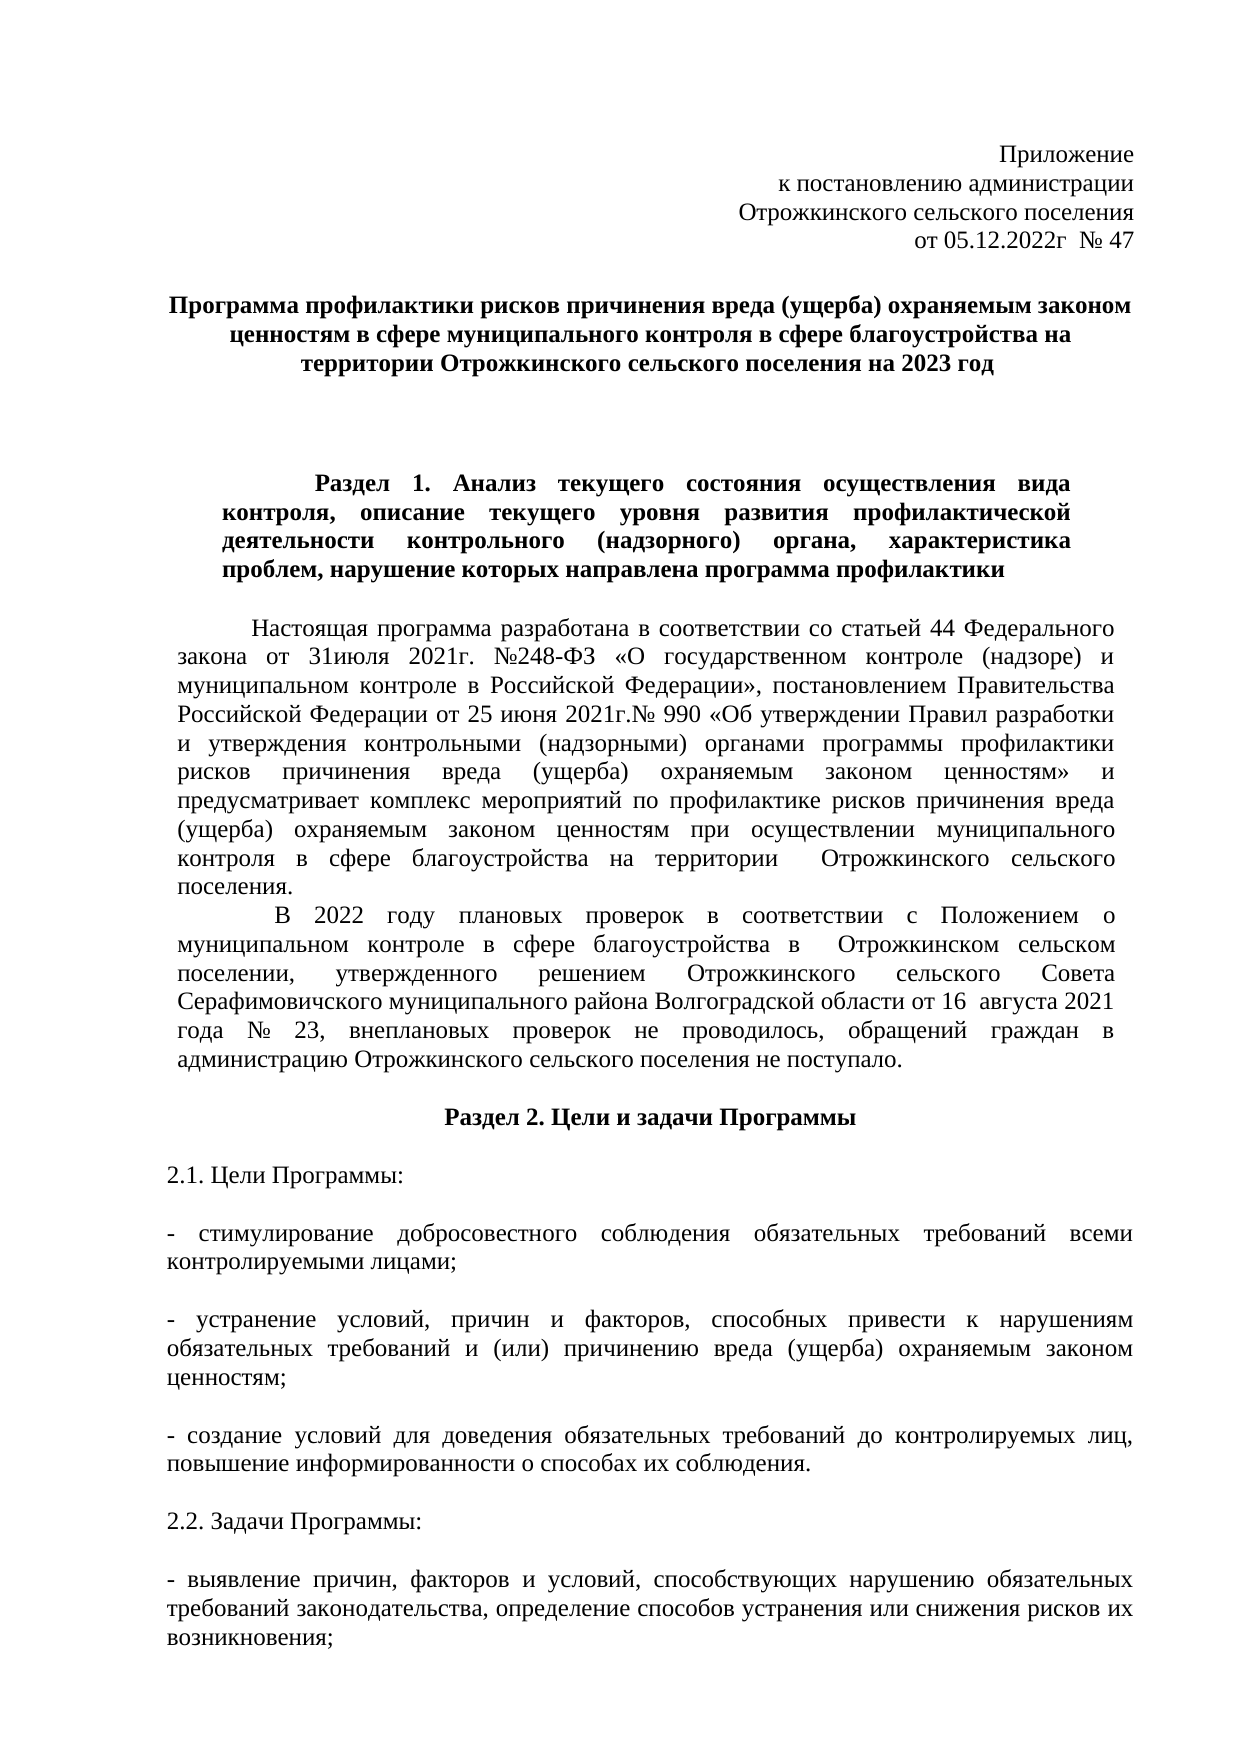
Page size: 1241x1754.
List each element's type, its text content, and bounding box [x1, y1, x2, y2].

text Раздел 1. Анализ текущего состояния осуществления вида контроля, описание текущего уровня развития профилактической деятельности контрольного (надзорного) органа, характеристика проблем, нарушение которых направлена программа профилактики [222, 468, 1071, 583]
text к постановлению администрации [167, 168, 1134, 197]
text В 2022 году плановых проверок в соответствии с Положением о муниципальном контроле в сфере благоустройства в Отрожкинском сельском поселении, утвержденного решением Отрожкинского сельского Совета Серафимовичского муниципального района Волгоградской области от 16 августа 2021 года № 23, внеплановых проверок не проводилось, обращений граждан в администрацию Отрожкинского сельского поселения не поступало. [177, 900, 1115, 1073]
text - создание условий для доведения обязательных требований до контролируемых лиц, повышение информированности о способах их соблюдения. [167, 1420, 1134, 1477]
text Отрожкинского сельского поселения [167, 197, 1134, 225]
text 2.2. Задачи Программы: [167, 1506, 1134, 1535]
text - выявление причин, факторов и условий, способствующих нарушению обязательных требований законодательства, определение способов устранения или снижения рисков их возникновения; [167, 1564, 1134, 1651]
text Программа профилактики рисков причинения вреда (ущерба) охраняемым законом ценностям в сфере муниципального контроля в сфере благоустройства на территории Отрожкинского сельского поселения на 2023 год [167, 290, 1134, 376]
text Приложение [167, 139, 1134, 168]
text 2.1. Цели Программы: [167, 1160, 1134, 1188]
text - стимулирование добросовестного соблюдения обязательных требований всеми контролируемыми лицами; [167, 1218, 1134, 1275]
text Раздел 2. Цели и задачи Программы [167, 1102, 1134, 1131]
text от 05.12.2022г № 47 [167, 225, 1134, 254]
text - устранение условий, причин и факторов, способных привести к нарушениям обязательных требований и (или) причинению вреда (ущерба) охраняемым законом ценностям; [167, 1304, 1134, 1391]
text Настоящая программа разработана в соответствии со статьей 44 Федерального закона от 31июля 2021г. №248-ФЗ «О государственном контроле (надзоре) и муниципальном контроле в Российской Федерации», постановлением Правительства Российской Федерации от 25 июня 2021г.№ 990 «Об утверждении Правил разработки и утверждения контрольными (надзорными) органами программы профилактики рисков причинения вреда (ущерба) охраняемым законом ценностям» и предусматривает комплекс мероприятий по профилактике рисков причинения вреда (ущерба) охраняемым законом ценностям при осуществлении муниципального контроля в сфере благоустройства на территории Отрожкинского сельского поселения. [177, 613, 1115, 900]
